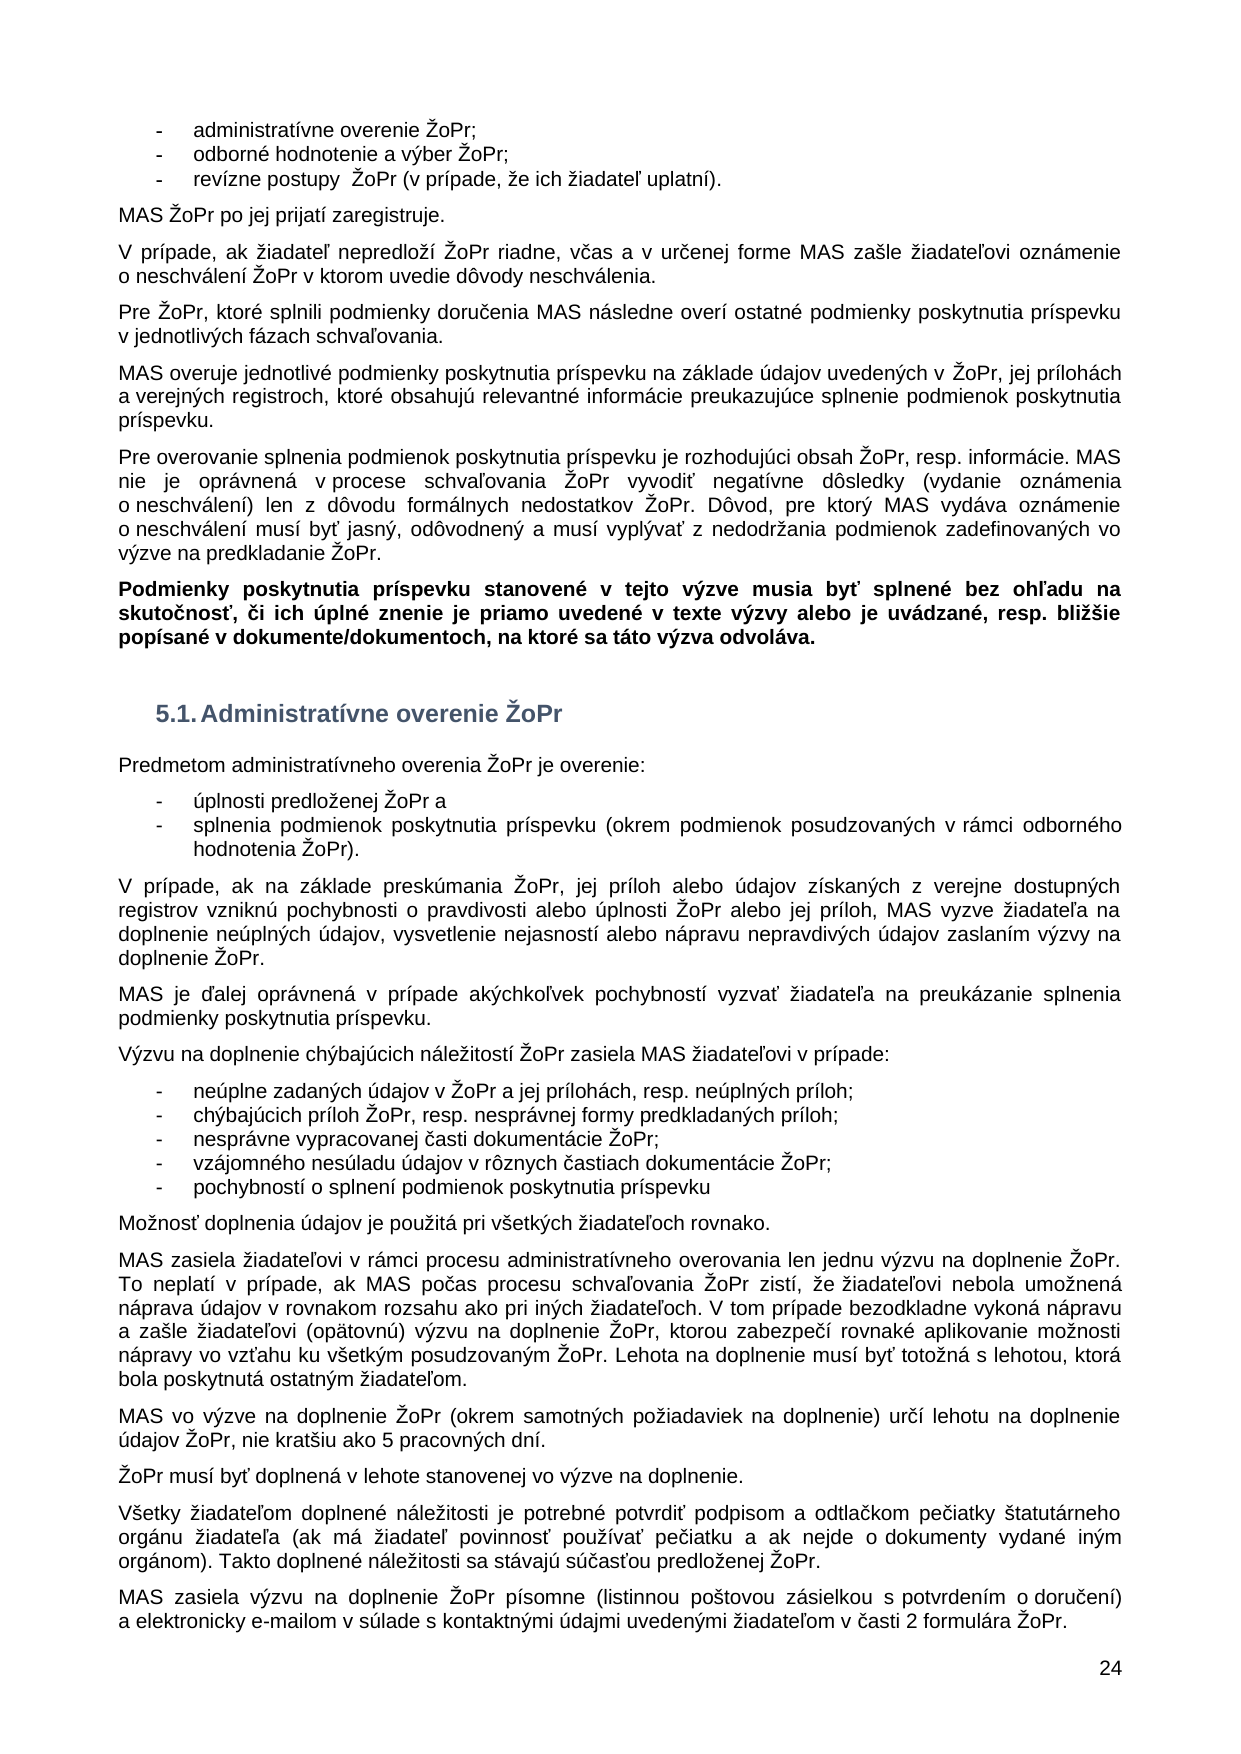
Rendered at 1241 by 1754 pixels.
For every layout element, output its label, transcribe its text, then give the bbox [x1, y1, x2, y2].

text MAS vo výzve na doplnenie ŽoPr (okrem samotných požiadaviek na doplnenie) určí lehotu na doplnenie údajov ŽoPr, nie kratšiu ako 5 pracovných dní. [118, 1404, 1122, 1452]
list administratívne overenie ŽoPr; [156, 118, 1122, 142]
list chýbajúcich príloh ŽoPr, resp. nesprávnej formy predkladaných príloh; [156, 1103, 1122, 1127]
list nesprávne vypracovanej časti dokumentácie ŽoPr; [156, 1127, 1122, 1151]
text MAS je ďalej oprávnená v prípade akýchkoľvek pochybností vyzvať žiadateľa na preukázanie splnenia podmienky poskytnutia príspevku. [118, 982, 1122, 1030]
text MAS ŽoPr po jej prijatí zaregistruje. [118, 203, 1122, 227]
list vzájomného nesúladu údajov v rôznych častiach dokumentácie ŽoPr; [156, 1151, 1122, 1174]
list neúplne zadaných údajov v ŽoPr a jej prílohách, resp. neúplných príloh; [156, 1079, 1122, 1103]
text V prípade, ak na základe preskúmania ŽoPr, jej príloh alebo údajov získaných z verejne dostupných registrov vzniknú pochybnosti o pravdivosti alebo úplnosti ŽoPr alebo jej príloh, MAS vyzve žiadateľa na doplnenie neúplných údajov, vysvetlenie nejasností alebo nápravu nepravdivých údajov zaslaním výzvy na doplnenie ŽoPr. [118, 873, 1122, 969]
text MAS zasiela výzvu na doplnenie ŽoPr písomne (listinnou poštovou zásielkou s potvrdením o doručení) a elektronicky e-mailom v súlade s kontaktnými údajmi uvedenými žiadateľom v časti 2 formulára ŽoPr. [118, 1585, 1122, 1633]
text MAS overuje jednotlivé podmienky poskytnutia príspevku na základe údajov uvedených v ŽoPr, jej prílohách a verejných registroch, ktoré obsahujú relevantné informácie preukazujúce splnenie podmienok poskytnutia príspevku. [118, 360, 1122, 432]
text Všetky žiadateľom doplnené náležitosti je potrebné potvrdiť podpisom a odtlačkom pečiatky štatutárneho orgánu žiadateľa (ak má žiadateľ povinnosť používať pečiatku a ak nejde o dokumenty vydané iným orgánom). Takto doplnené náležitosti sa stávajú súčasťou predloženej ŽoPr. [118, 1501, 1122, 1572]
text V prípade, ak žiadateľ nepredloží ŽoPr riadne, včas a v určenej forme MAS zašle žiadateľovi oznámenie o neschválení ŽoPr v ktorom uvedie dôvody neschválenia. [118, 239, 1122, 287]
list Administratívne overenie ŽoPr [155, 699, 1122, 728]
text MAS zasiela žiadateľovi v rámci procesu administratívneho overovania len jednu výzvu na doplnenie ŽoPr. To neplatí v prípade, ak MAS počas procesu schvaľovania ŽoPr zistí, že žiadateľovi nebola umožnená náprava údajov v rovnakom rozsahu ako pri iných žiadateľoch. V tom prípade bezodkladne vykoná nápravu a zašle žiadateľovi (opätovnú) výzvu na doplnenie ŽoPr, ktorou zabezpečí rovnaké aplikovanie možnosti nápravy vo vzťahu ku všetkým posudzovaným ŽoPr. Lehota na doplnenie musí byť totožná s lehotou, ktorá bola poskytnutá ostatným žiadateľom. [118, 1247, 1122, 1391]
text Pre ŽoPr, ktoré splnili podmienky doručenia MAS následne overí ostatné podmienky poskytnutia príspevku v jednotlivých fázach schvaľovania. [118, 300, 1122, 348]
text Možnosť doplnenia údajov je použitá pri všetkých žiadateľoch rovnako. [118, 1211, 1122, 1235]
list pochybností o splnení podmienok poskytnutia príspevku [156, 1174, 1122, 1198]
text Podmienky poskytnutia príspevku stanovené v tejto výzve musia byť splnené bez ohľadu na skutočnosť, či ich úplné znenie je priamo uvedené v texte výzvy alebo je uvádzané, resp. bližšie popísané v dokumente/dokumentoch, na ktoré sa táto výzva odvoláva. [118, 577, 1122, 649]
text Pre overovanie splnenia podmienok poskytnutia príspevku je rozhodujúci obsah ŽoPr, resp. informácie. MAS nie je oprávnená v procese schvaľovania ŽoPr vyvodiť negatívne dôsledky (vydanie oznámenia o neschválení) len z dôvodu formálnych nedostatkov ŽoPr. Dôvod, pre ktorý MAS vydáva oznámenie o neschválení musí byť jasný, odôvodnený a musí vyplývať z nedodržania podmienok zadefinovaných vo výzve na predkladanie ŽoPr. [118, 445, 1122, 564]
text ŽoPr musí byť doplnená v lehote stanovenej vo výzve na doplnenie. [118, 1464, 1122, 1488]
list úplnosti predloženej ŽoPr a [156, 789, 1122, 813]
list odborné hodnotenie a výber ŽoPr; [156, 142, 1122, 166]
list revízne postupy ŽoPr (v prípade, že ich žiadateľ uplatní). [156, 166, 1122, 191]
text Predmetom administratívneho overenia ŽoPr je overenie: [118, 753, 1122, 777]
list splnenia podmienok poskytnutia príspevku (okrem podmienok posudzovaných v rámci odborného hodnotenia ŽoPr). [156, 813, 1122, 861]
text Výzvu na doplnenie chýbajúcich náležitostí ŽoPr zasiela MAS žiadateľovi v prípade: [118, 1042, 1122, 1066]
